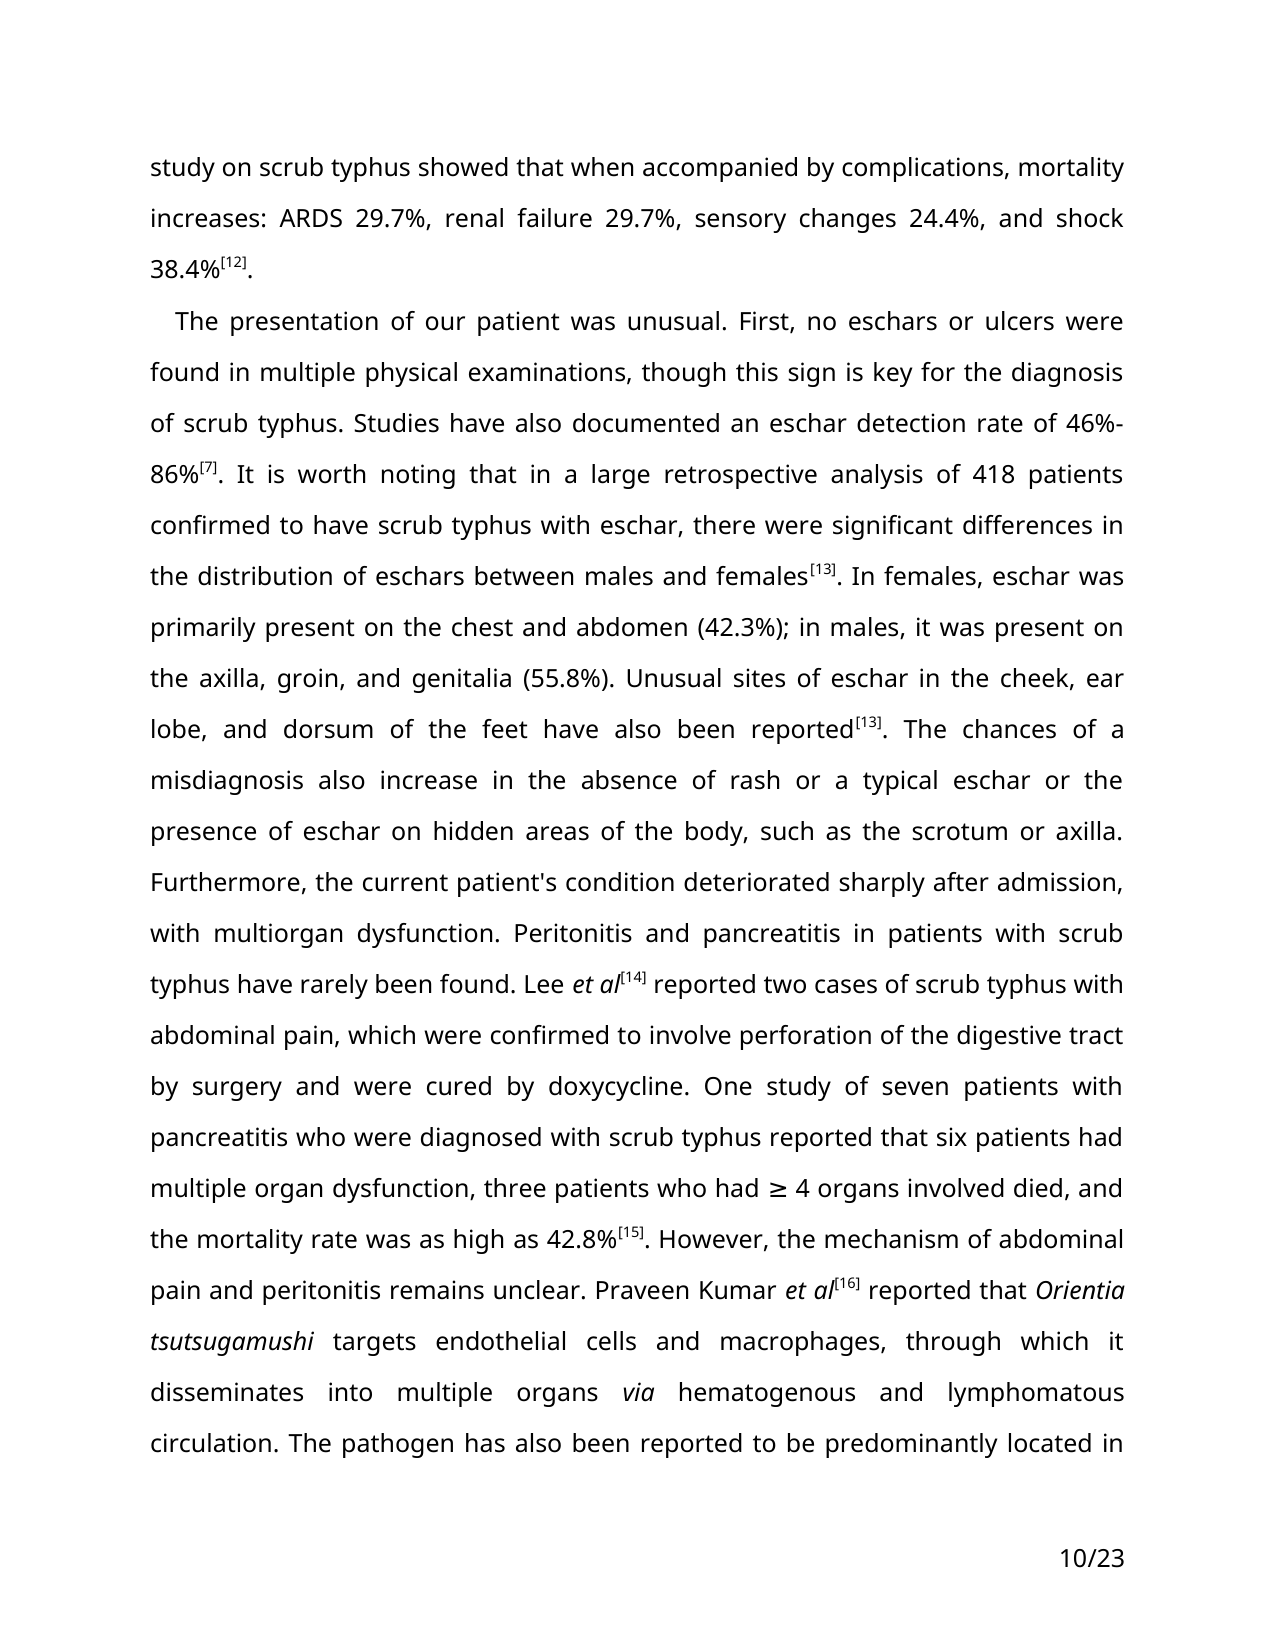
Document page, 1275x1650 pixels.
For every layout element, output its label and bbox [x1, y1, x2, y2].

text [150, 150, 1125, 286]
text [150, 303, 1125, 1460]
